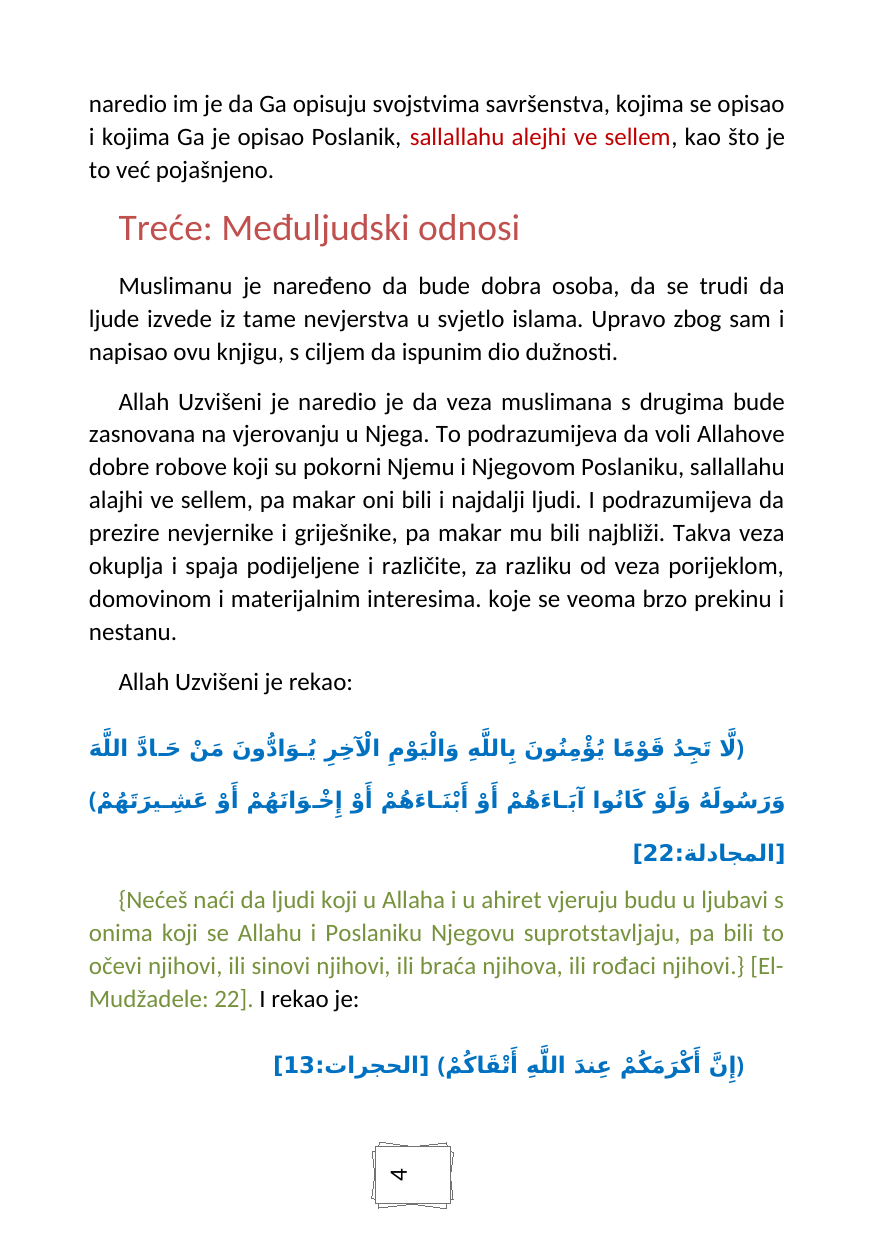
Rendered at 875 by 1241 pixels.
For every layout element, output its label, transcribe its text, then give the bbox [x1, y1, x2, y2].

subtitle Treće: Međuljudski odnosi [89, 204, 785, 250]
text Allah Svemogući je naredio Svom poslaniku Muhamedu, sallallahu alejhi ve sellem, da obavijesti sve ljude da su oni Njegovi robovi i da samo Njega moraju obožavati. I naredio im je da Mu se direktno i bez posrednika obraćaju i ibadet upućuju, kao što je pojašnjeno u značenju riječi la ilahe illellah. Zapovjedio im je da se uzdaju samo u Allaha i da se ne boje nikoga osim Njega, i da se ne nadaju osim od Njega, jer On jedini donosi korist i otklanja štetu. I naredio im je da Ga opisuju svojstvima savršenstva, kojima se opisao i kojima Ga je opisao Poslanik, sallallahu alejhi ve sellem, kao što je to već pojašnjeno. [89, 89, 785, 185]
text Muslimanu je naređeno da bude dobra osoba, da se trudi da ljude izvede iz tame nevjerstva u svjetlo islama. Upravo zbog sam i napisao ovu knjigu, s ciljem da ispunim dio dužnosti. [89, 270, 785, 367]
text ﴿لَّا تَجِدُ قَوْمًا يُؤْمِنُونَ بِاللَّهِ وَالْيَوْمِ الْآخِرِ يُوَادُّونَ مَنْ حَادَّ اللَّهَ وَرَسُولَهُ وَلَوْ كَانُوا آبَاءَهُمْ أَوْ أَبْنَاءَهُمْ أَوْ إِخْوَانَهُمْ أَوْ عَشِيرَتَهُمْ﴾ [المجادلة:22] [89, 715, 785, 871]
text {Nećeš naći da ljudi koji u Allaha i u ahiret vjeruju budu u ljubavi s onima koji se Allahu i Poslaniku Njegovu suprotstavljaju, pa bili to očevi njihovi, ili sinovi njihovi, ili braća njihova, ili rođaci njihovi.} [El-Mudžadele: 22]. I rekao je: [89, 884, 785, 1013]
text ﴿إِنَّ أَكْرَمَكُمْ عِندَ اللَّهِ أَتْقَاكُمْ﴾ [الحجرات:13] [89, 1032, 785, 1084]
text Allah Uzvišeni je rekao: [89, 666, 785, 696]
text Allah Uzvišeni je naredio je da veza muslimana s drugima bude zasnovana na vjerovanju u Njega. To podrazumijeva da voli Allahove dobre robove koji su pokorni Njemu i Njegovom Poslaniku, sallallahu alajhi ve sellem, pa makar oni bili i najdalji ljudi. I podrazumijeva da prezire nevjernike i griješnike, pa makar mu bili najbliži. Takva veza okuplja i spaja podijeljene i različite, za razliku od veza porijeklom, domovinom i materijalnim interesima. koje se veoma brzo prekinu i nestanu. [89, 386, 785, 647]
